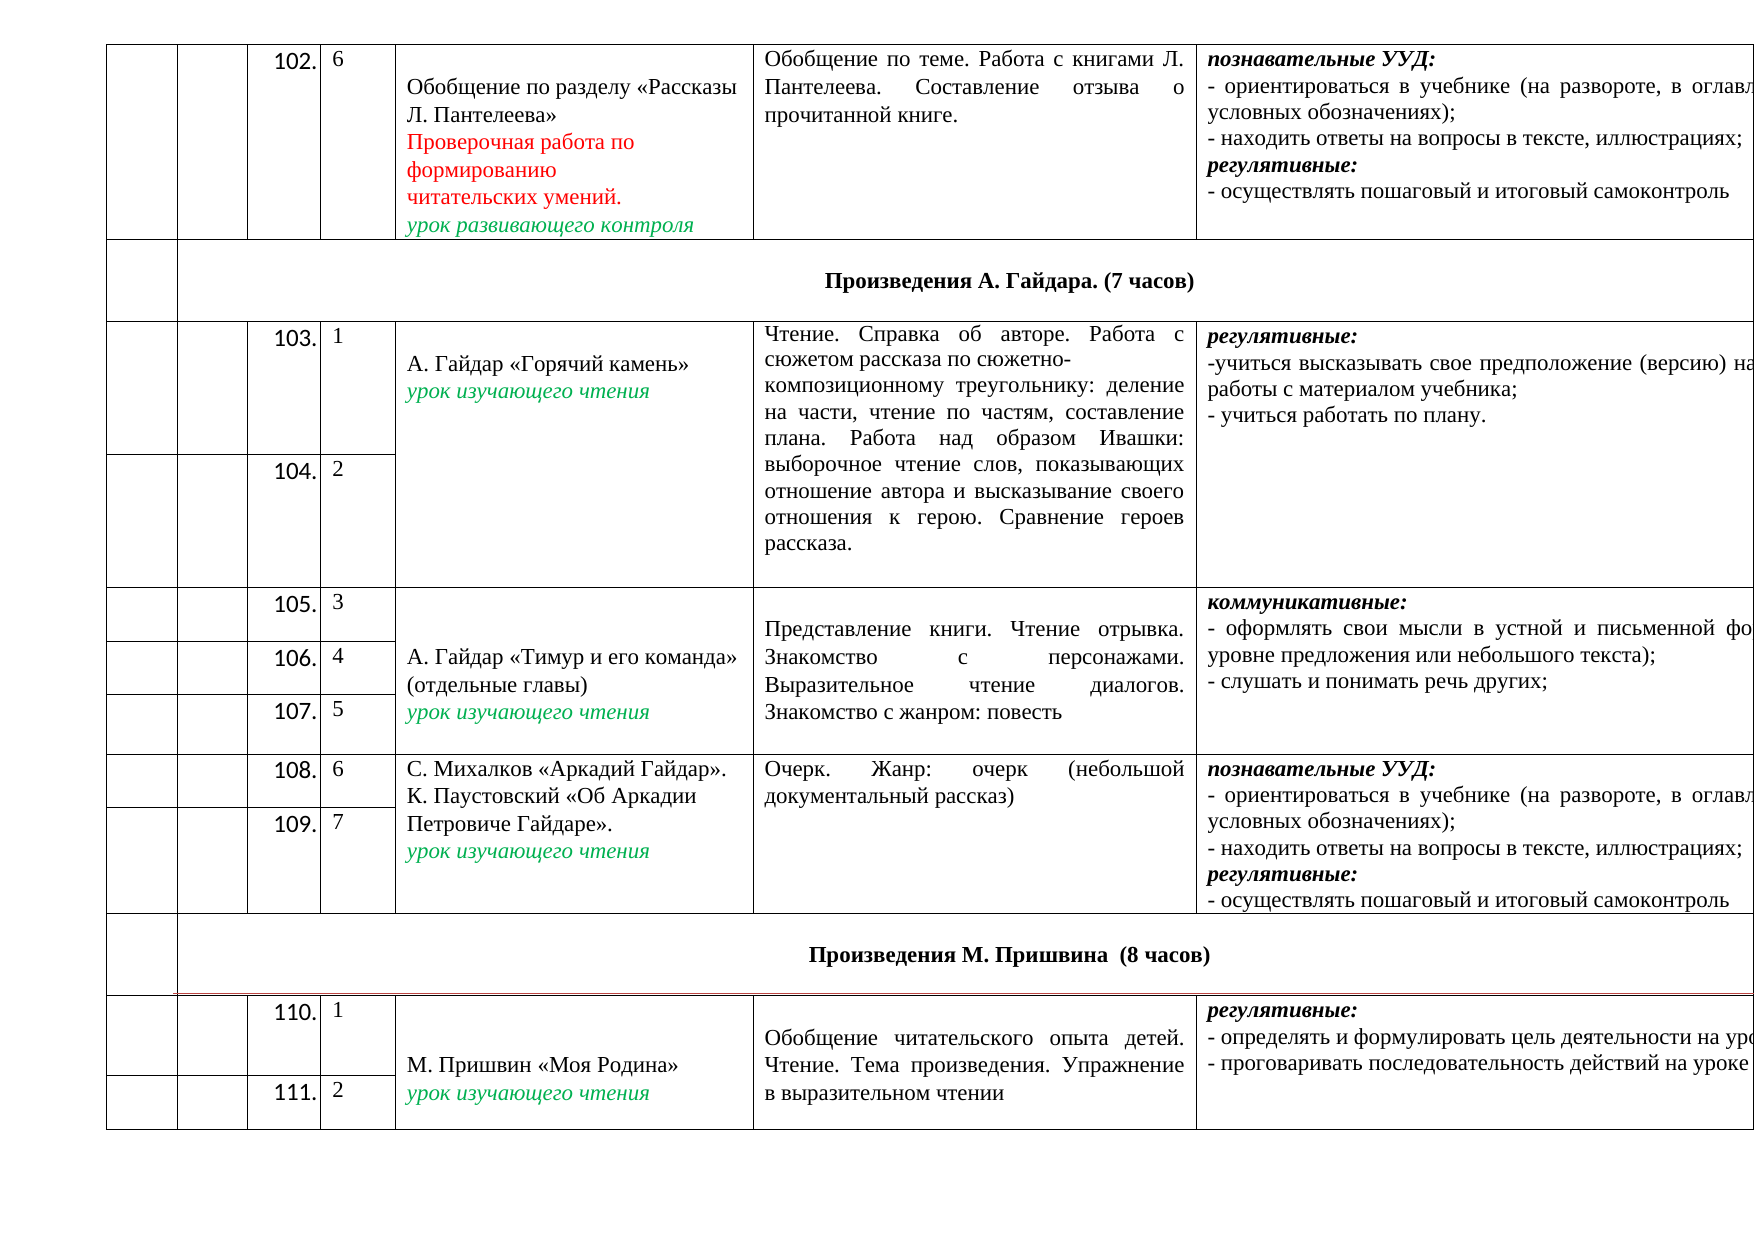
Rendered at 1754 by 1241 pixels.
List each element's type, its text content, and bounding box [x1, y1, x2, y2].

table_cell [107, 455, 177, 587]
table_cell Чтение. Справка об авторе. Работа с сюжетом рассказа по сюжетно- композиционному треугольнику: деление на части, чтение по частям, составление плана. Работа над образом Ивашки: выборочное чтение слов, показывающих отношение автора и высказывание своего отношения к герою. Сравнение героев рассказа. [754, 322, 1196, 587]
table_cell 6 [321, 45, 395, 239]
table_cell регулятивные: - определять и формулировать цель деятельности на уроке; - проговаривать последовательность действий на уроке [1197, 996, 1753, 1129]
table_cell [248, 588, 320, 641]
table_cell [248, 996, 320, 1075]
table_cell 1 [321, 996, 395, 1075]
table_cell коммуникативные: - оформлять свои мысли в устной и письменной форме (на уровне предложения или небольшого текста); - слушать и понимать речь других; [1197, 588, 1753, 753]
table_cell [107, 642, 177, 694]
table_cell [178, 322, 247, 454]
table_cell регулятивные: -учиться высказывать свое предположение (версию) на основе работы с материалом учебника; - учиться работать по плану. [1197, 322, 1753, 587]
table_cell [107, 755, 177, 807]
table_cell [248, 455, 320, 587]
table_cell Представление книги. Чтение отрывка. знакомство с персонажами. Выразительное чтение диалогов. Знакомство с жанром: повесть [754, 588, 1196, 753]
table_cell Обобщение читательского опыта детей. Чтение. Тема произведения. Упражнение в выразительном чтении [754, 996, 1196, 1129]
table_cell [178, 455, 247, 587]
table_cell [178, 695, 247, 753]
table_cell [1197, 45, 1753, 239]
table_cell [248, 695, 320, 753]
table_cell [107, 1076, 177, 1129]
table_cell [248, 642, 320, 694]
table_cell Очерк. Жанр: очерк (небольшой документальный рассказ) [754, 755, 1196, 913]
table_cell [248, 322, 320, 454]
table_cell [248, 808, 320, 913]
table_cell А. Гайдар «Горячий камень» урок изучающего чтения [396, 322, 753, 587]
table_cell 1 [321, 322, 395, 454]
table_cell [178, 755, 247, 807]
table_cell 4 [321, 642, 395, 694]
table_cell М. Пришвин «Моя Родина» урок изучающего чтения [396, 996, 753, 1129]
table_cell 3 [321, 588, 395, 641]
table_cell [107, 240, 177, 321]
table_cell 2 [321, 1076, 395, 1129]
table_cell 2 [321, 455, 395, 587]
table_cell [178, 996, 247, 1075]
table_cell [107, 996, 177, 1075]
table_cell А. Гайдар «Тимур и его команда» (отдельные главы) урок изучающего чтения [396, 588, 753, 753]
table_cell [107, 695, 177, 753]
table_cell 5 [321, 695, 395, 753]
table_cell [248, 45, 320, 239]
table_cell [178, 808, 247, 913]
table_cell [178, 588, 247, 641]
table_cell Произведения М. Пришвина (8 часов) [178, 914, 1753, 993]
table_cell [248, 1076, 320, 1129]
table_cell 7 [321, 808, 395, 913]
table_cell [107, 45, 177, 239]
table_cell Произведения А. Гайдара. (7 часов) [178, 240, 1753, 321]
table_cell [178, 642, 247, 694]
table_cell С. Михалков «Аркадий Гайдар». К. Паустовский «Об аркадии Петровиче Гайдаре». урок изучающего чтения [396, 755, 753, 913]
table_cell [107, 808, 177, 913]
table_cell [107, 322, 177, 454]
table_cell 6 [321, 755, 395, 807]
table_cell [107, 588, 177, 641]
table_cell [178, 45, 247, 239]
table_cell Обобщение по теме. Работа с книгами Л. Пантелеева. Составление отзыва о прочитанной книге. [754, 45, 1196, 239]
table_cell Обобщение по разделу «Рассказы Л. Пантелеева» Проверочная работа по формированию читательских умений. урок развивающего контроля [396, 45, 753, 239]
table_cell [107, 914, 177, 995]
table_cell [178, 1076, 247, 1129]
table_cell [248, 755, 320, 807]
